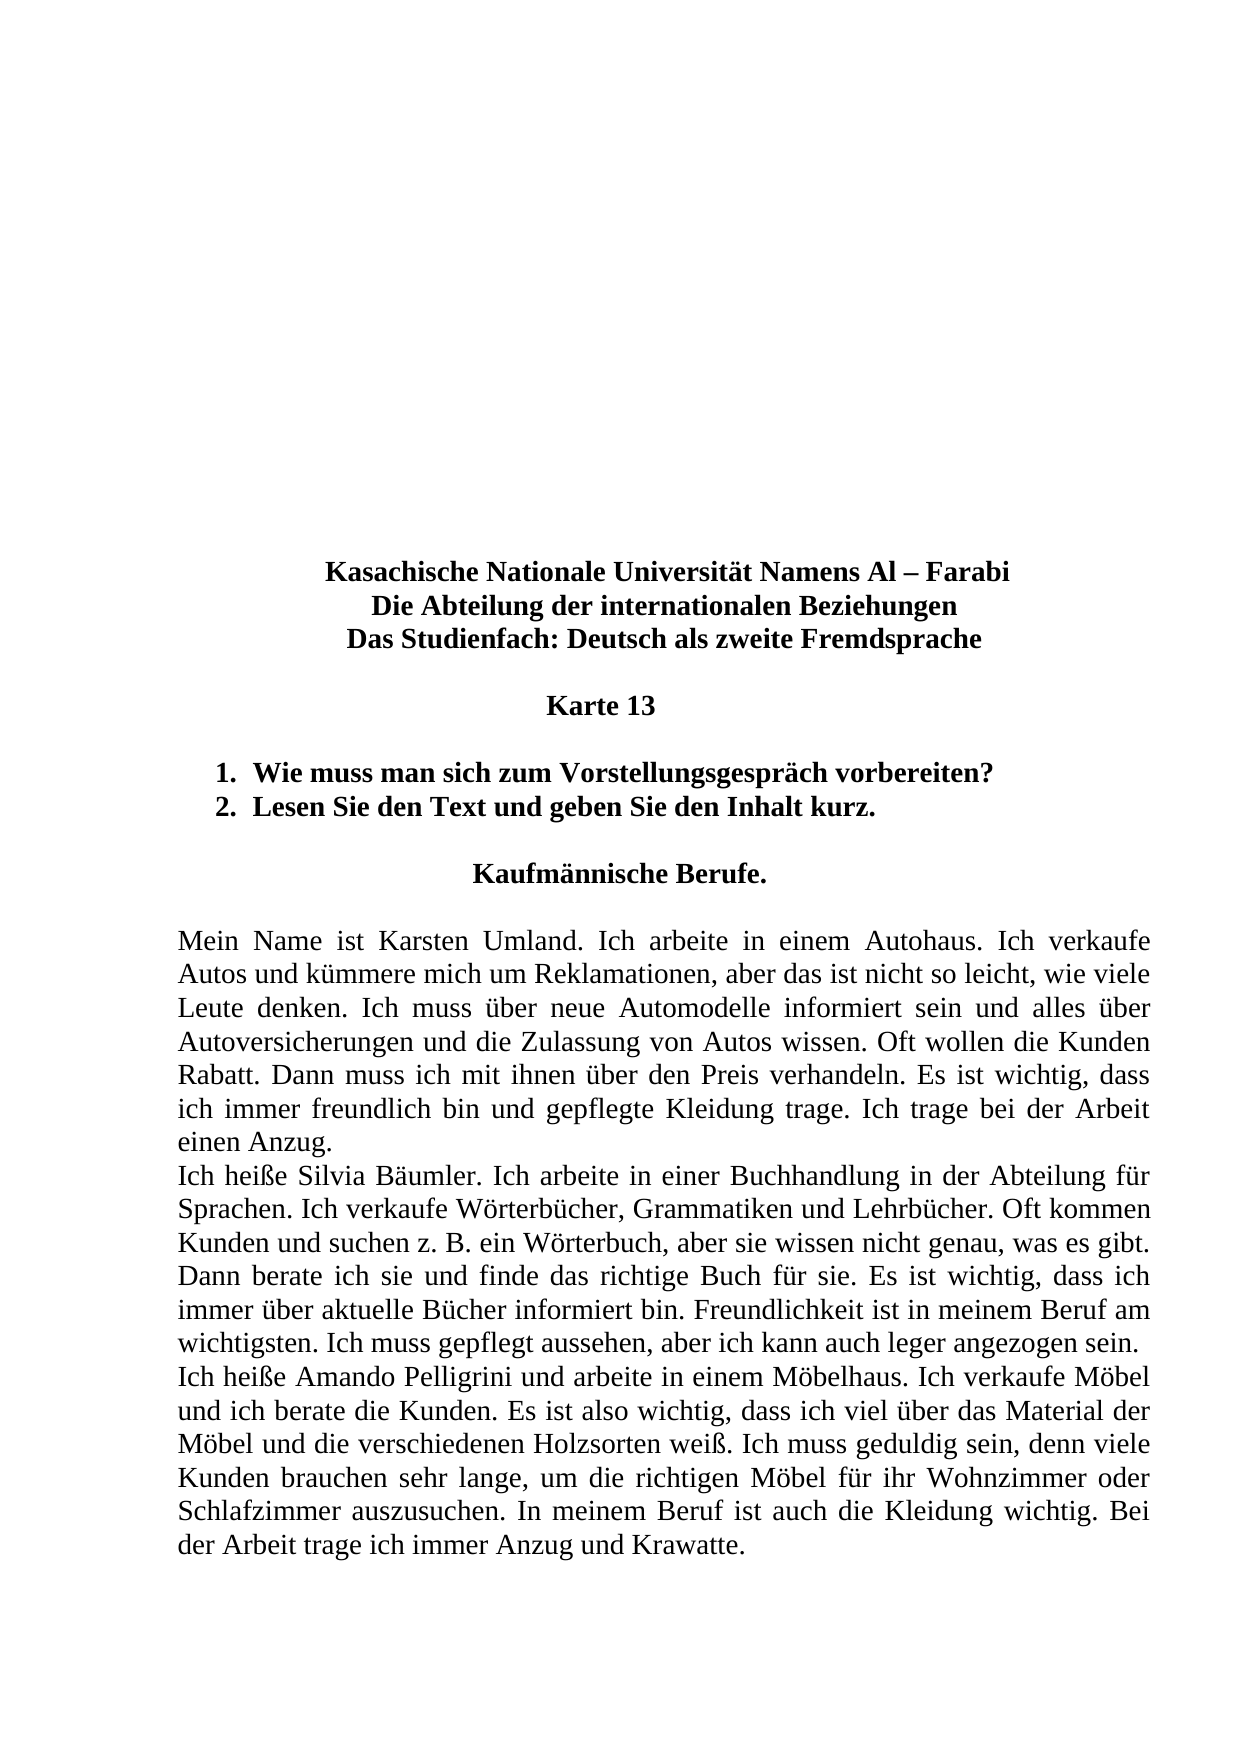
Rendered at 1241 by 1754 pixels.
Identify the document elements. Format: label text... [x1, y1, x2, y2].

text Karte 13 [472, 688, 1152, 722]
text Kaufmännische Berufe. [398, 856, 1152, 889]
text Ich heiße Amando Pelligrini und arbeite in einem Möbelhaus. Ich verkaufe Möbel und ich berate die Kunden. Es ist also wichtig, dass ich viel über das Material der Möbel und die verschiedenen Holzsorten weiß. Ich muss geduldig sein, denn viele Kunden brauchen sehr lange, um die richtigen Möbel für ihr Wohnzimmer oder Schlafzimmer auszusuchen. In meinem Beruf ist auch die Kleidung wichtig. Bei der Arbeit trage ich immer Anzug und Krawatte. [177, 1359, 1152, 1560]
text Das Studienfach: Deutsch als zweite Fremdsprache [177, 621, 1152, 655]
text Ich heiße Silvia Bäumler. Ich arbeite in einer Buchhandlung in der Abteilung für Sprachen. Ich verkaufe Wörterbücher, Grammatiken und Lehrbücher. Oft kommen Kunden und suchen z. B. ein Wörterbuch, aber sie wissen nicht genau, was es gibt. Dann berate ich sie und finde das richtige Buch für sie. Es ist wichtig, dass ich immer über aktuelle Bücher informiert bin. Freundlichkeit ist in meinem Beruf am wichtigsten. Ich muss gepflegt aussehen, aber ich kann auch leger angezogen sein. [177, 1158, 1152, 1359]
text Mein Name ist Karsten Umland. Ich arbeite in einem Autohaus. Ich verkaufe Autos und kümmere mich um Reklamationen, aber das ist nicht so leicht, wie viele Leute denken. Ich muss über neue Automodelle informiert sein und alles über Autoversicherungen und die Zulassung von Autos wissen. Oft wollen die Kunden Rabatt. Dann muss ich mit ihnen über den Preis verhandeln. Es ist wichtig, dass ich immer freundlich bin und gepflegte Kleidung trage. Ich trage bei der Arbeit einen Anzug. [177, 923, 1152, 1158]
list Wie muss man sich zum Vorstellungsgespräch vorbereiten? [215, 755, 1152, 789]
text Kasachische Nationale Universität Namens Al – Farabi [251, 554, 1152, 588]
list Lesen Sie den Text und geben Sie den Inhalt kurz. [215, 789, 1152, 822]
text Die Abteilung der internationalen Beziehungen [177, 588, 1152, 621]
